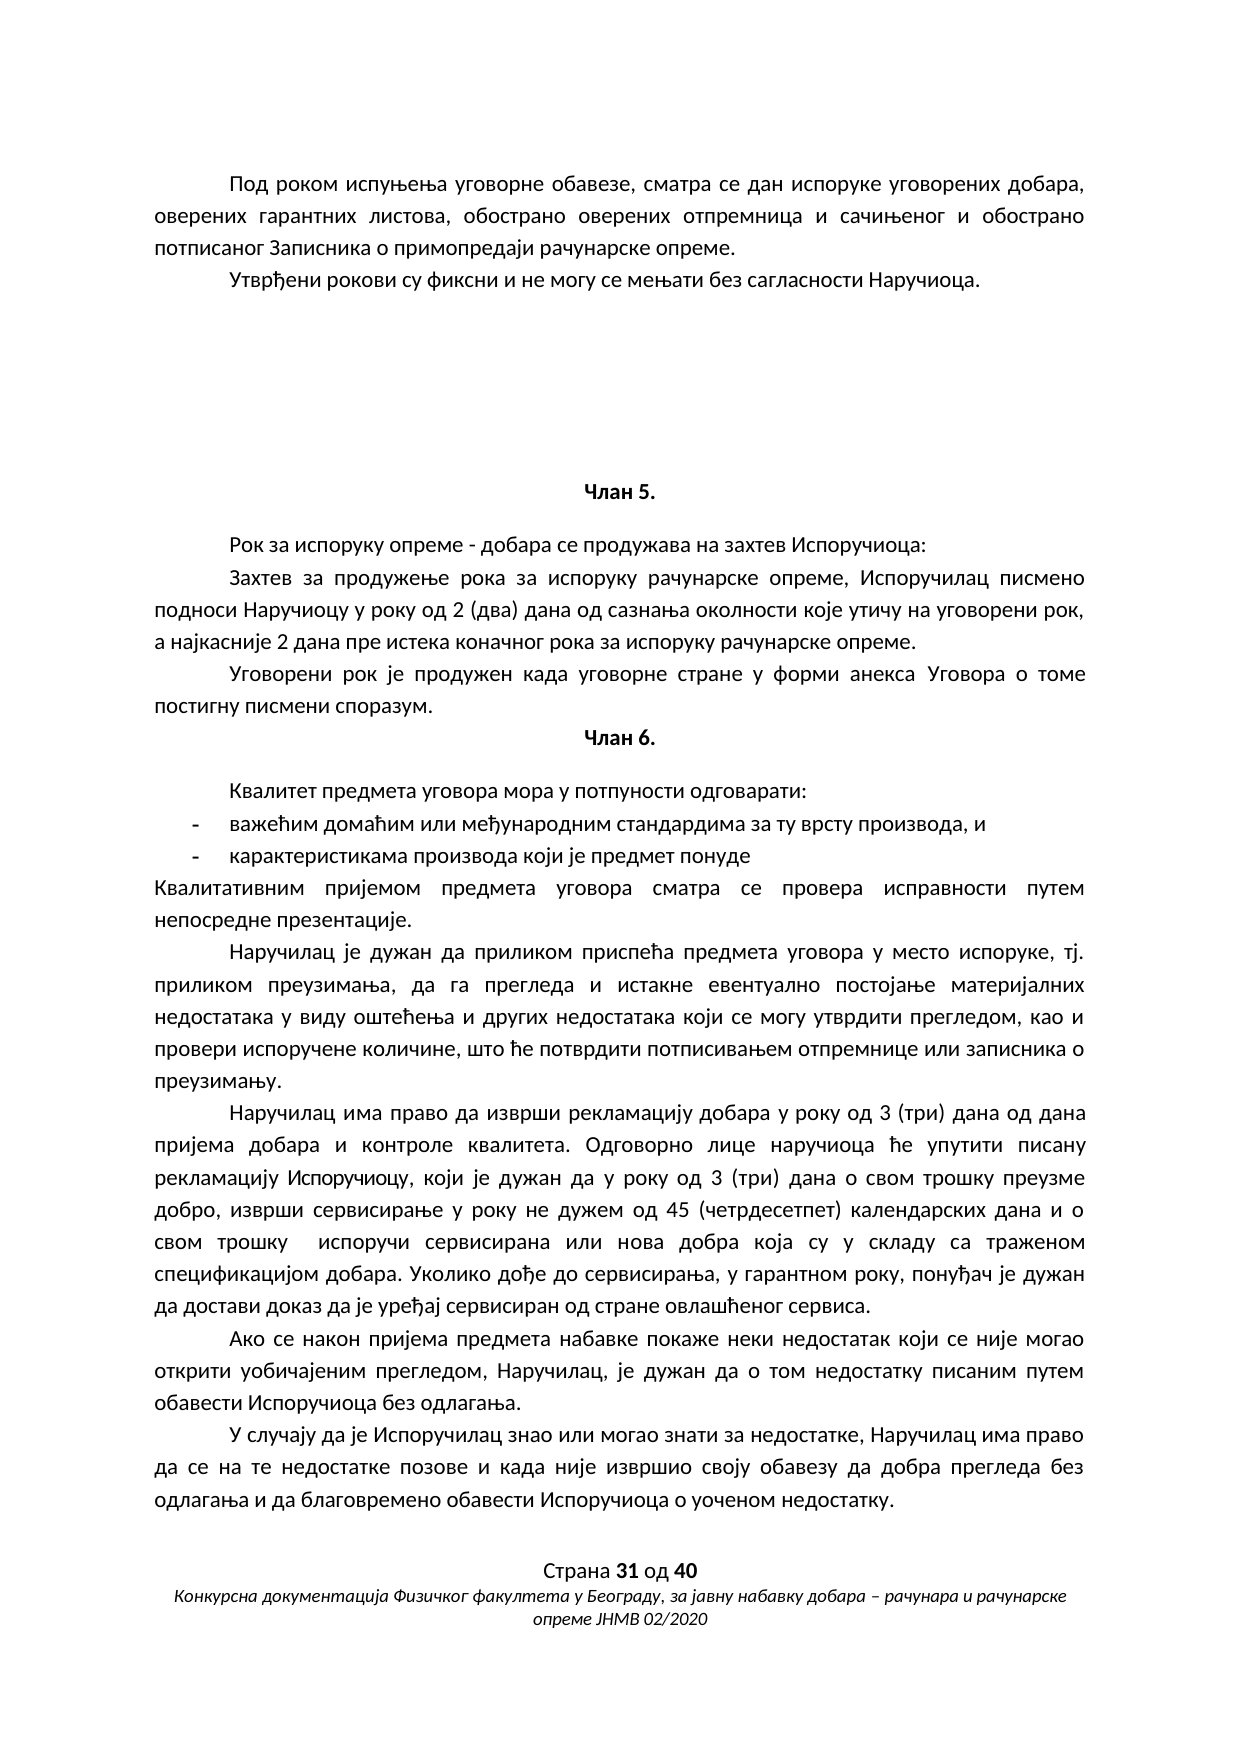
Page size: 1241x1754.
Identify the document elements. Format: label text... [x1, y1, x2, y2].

list важећим домаћим или међународним стандардима за ту врсту производа, и [192, 809, 1086, 837]
text Утврђени рокови су фиксни и не могу се мењати без сагласности Наручиоца. [154, 265, 1086, 293]
text У случају да је Испоручилац знао или могао знати за недостатке, Наручилац има право да се на те недостатке позове и када није извршио своју обавезу да добра прегледа без одлагања и да благовремено обавести Испоручиоца о уоченом недостатку. [154, 1420, 1086, 1513]
text Рок за испоруку опреме - добара се продужава на захтев Испоручиоца: [154, 530, 1086, 558]
text Члан 6. [154, 723, 1086, 752]
text Уговорени рок је продужен када уговорне стране у форми анекса Уговора о томе постигну писмени споразум. [154, 659, 1086, 719]
text Захтев за продужење рока за испоруку рачунарске опреме, Испоручилац писмено подноси Наручиоцу у року од 2 (два) дана од сазнања околности које утичу на уговорени рок, а најкасније 2 дана пре истека коначног рока за испоруку рачунарске опреме. [154, 563, 1086, 655]
text Квалитативним пријемом предмета уговора сматра се провера исправности путем непосредне презентације. [154, 873, 1086, 933]
text Наручилац има право да изврши рекламацију добара у року од 3 (три) дана од дана пријема добара и контроле квалитета. Одговорно лице наручиоца ће упутити писану рекламацију Испоручиоцу, који је дужан да у року од 3 (три) дана о свом трошку преузме добро, изврши сервисирање у року не дужем од 45 (четрдесетпет) календарских дана и о свом трошку испоручи сервисирана или нова добра која су у складу са траженом спецификацијом добара. Уколико дође до сервисирања, у гарантном року, понуђач је дужан да достави доказ да је уређај сервисиран од стране овлашћеног сервиса. [154, 1098, 1086, 1319]
text Квалитет предмета уговора мора у потпуности одговарати: [154, 777, 1086, 804]
text Члан 5. [154, 477, 1086, 505]
list карактеристикама производа који је предмет понуде [192, 841, 1086, 869]
text Ако се након пријема предмета набавке покаже неки недостатак који се није могао открити уобичајеним прегледом, Наручилац, је дужан да о том недостатку писаним путем обавести Испоручиоца без одлагања. [154, 1324, 1086, 1416]
text Под роком испуњења уговорне обавезе, сматра се дан испоруке уговорених добара, оверених гарантних листова, обострано оверених отпремница и сачињеног и обострано потписаног Записника о примопредаји рачунарске опреме. [154, 169, 1086, 261]
text Наручилац је дужан да приликом приспећа предмета уговора у место испоруке, тј. приликом преузимања, да га прегледа и истакне евентуално постојање материјалних недостатака у виду оштећења и других недостатака који се могу утврдити прегледом, као и провери испоручене количине, што ће потврдити потписивањем отпремнице или записника о преузимању. [154, 937, 1086, 1094]
